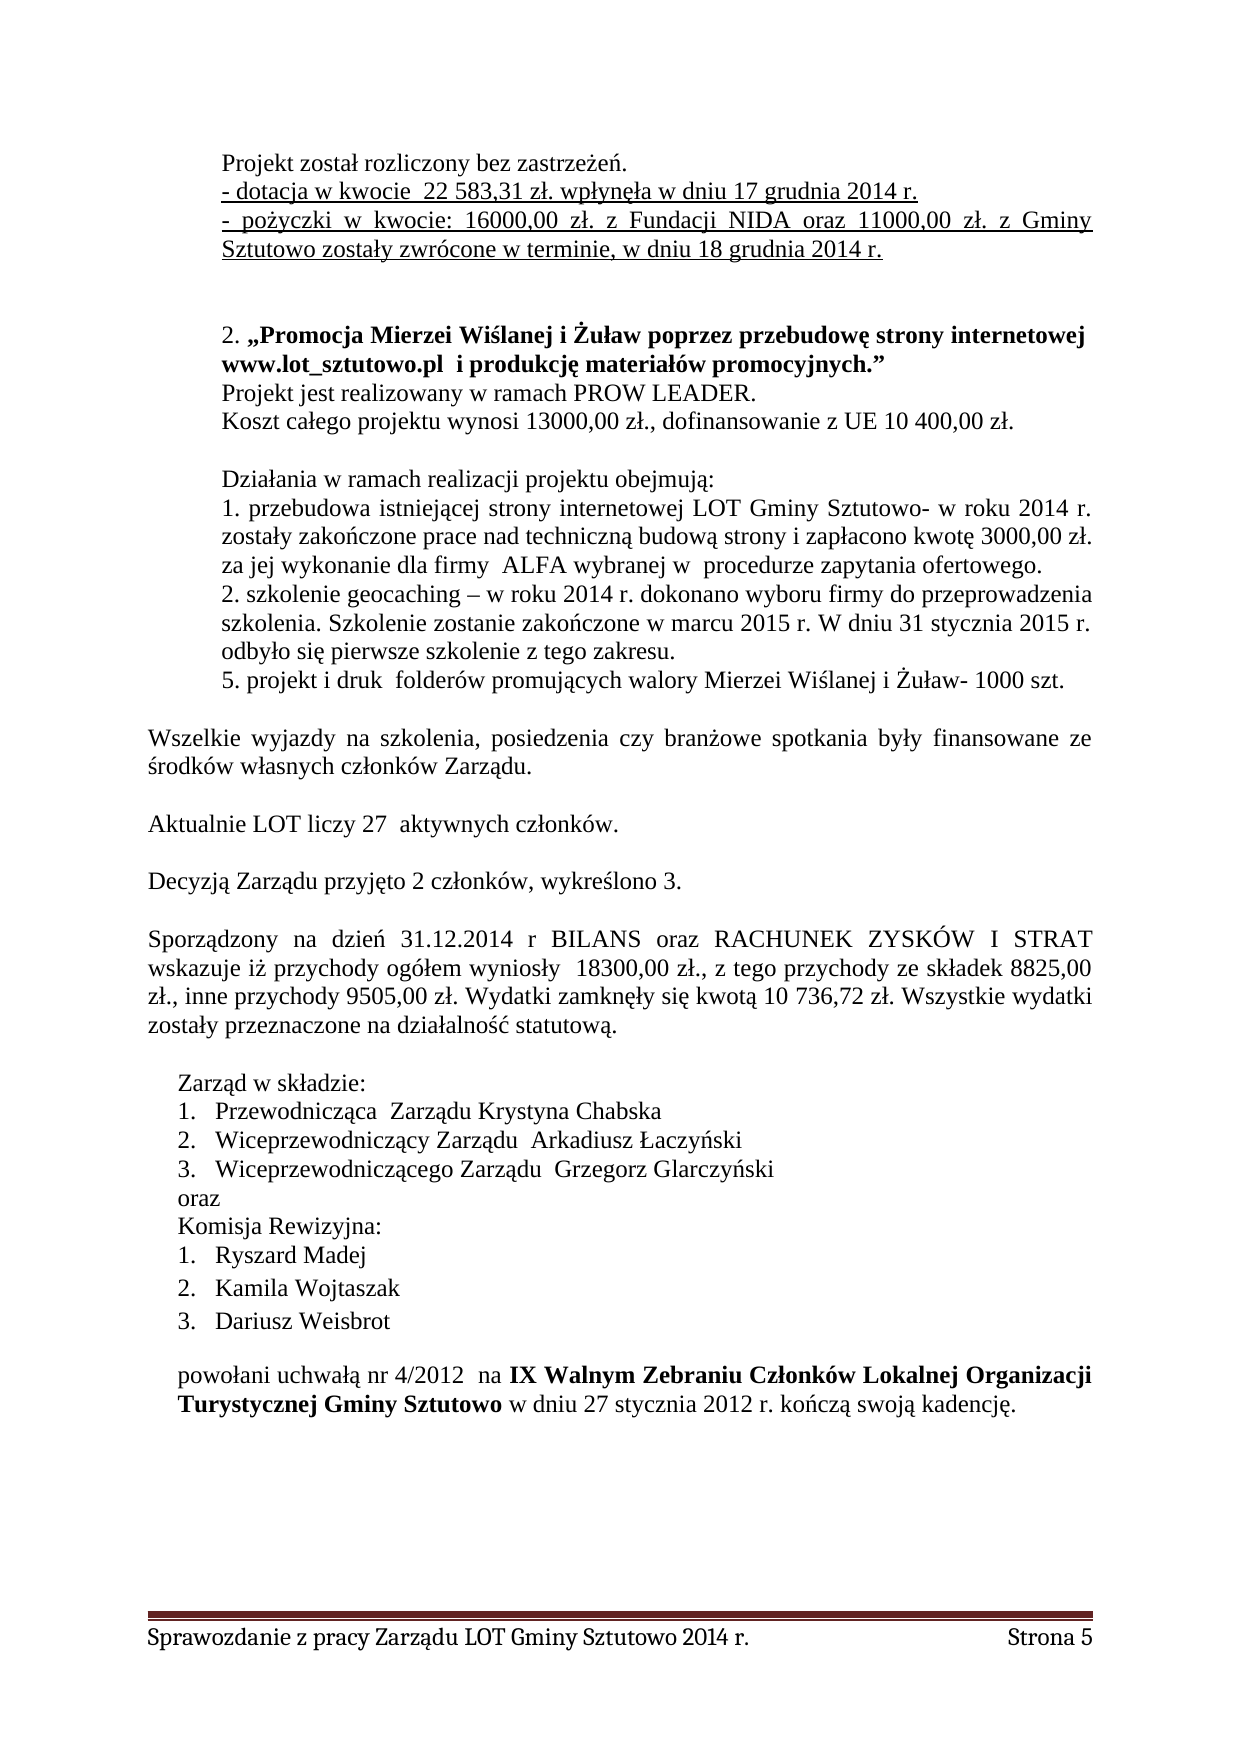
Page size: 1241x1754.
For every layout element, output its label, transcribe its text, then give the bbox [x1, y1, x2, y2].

list Wiceprzewodniczący Zarządu Arkadiusz Łaczyński [177, 1125, 1093, 1154]
text - pożyczki w kwocie: 16000,00 zł. z Fundacji NIDA oraz 11000,00 zł. z Gminy Sztutowo zostały zwrócone w terminie, w dniu 18 grudnia 2014 r. [221, 231, 1093, 263]
text Zarząd w składzie: [177, 1068, 1093, 1096]
text Koszt całego projektu wynosi 13000,00 zł., dofinansowanie z UE 10 400,00 zł. [148, 406, 1093, 435]
text Działania w ramach realizacji projektu obejmują: [148, 464, 1093, 493]
text 1. przebudowa istniejącej strony internetowej LOT Gminy Sztutowo- w roku 2014 r. zostały zakończone prace nad techniczną budową strony i zapłacono kwotę 3000,00 zł. za jej wykonanie dla firmy ALFA wybranej w procedurze zapytania ofertowego. [221, 493, 1093, 579]
text Projekt został rozliczony bez zastrzeżeń. [221, 148, 1093, 176]
text Decyzją Zarządu przyjęto 2 członków, wykreślono 3. [148, 866, 1093, 895]
list Kamila Wojtaszak [177, 1273, 1093, 1302]
list Wiceprzewodniczącego Zarządu Grzegorz Glarczyński [177, 1154, 1093, 1183]
text - dotacja w kwocie 22 583,31 zł. wpłynęła w dniu 17 grudnia 2014 r. [148, 176, 1093, 205]
text - pożyczki w kwocie: 16000,00 zł. z Fundacji NIDA oraz 11000,00 zł. z Gminy Sztutowo zostały zwrócone w terminie, w dniu 18 grudnia 2014 r. [221, 205, 1093, 230]
list Ryszard Madej [177, 1240, 1093, 1269]
text oraz [177, 1183, 1093, 1211]
text 5. projekt i druk folderów promujących walory Mierzei Wiślanej i Żuław- 1000 szt. [148, 665, 1093, 694]
list Przewodnicząca Zarządu Krystyna Chabska [177, 1096, 1093, 1125]
text 2. „Promocja Mierzei Wiślanej i Żuław poprzez przebudowę strony internetowej www.lot_sztutowo.pl i produkcję materiałów promocyjnych.” [148, 320, 1093, 378]
text Projekt jest realizowany w ramach PROW LEADER. [148, 378, 1093, 406]
text Wszelkie wyjazdy na szkolenia, posiedzenia czy branżowe spotkania były finansowane ze środków własnych członków Zarządu. [148, 723, 1093, 780]
list Dariusz Weisbrot [177, 1306, 1093, 1335]
text powołani uchwałą nr 4/2012 na IX Walnym Zebraniu Członków Lokalnej Organizacji Turystycznej Gminy Sztutowo w dniu 27 stycznia 2012 r. kończą swoją kadencję. [177, 1360, 1093, 1417]
text 2. szkolenie geocaching – w roku 2014 r. dokonano wyboru firmy do przeprowadzenia szkolenia. Szkolenie zostanie zakończone w marcu 2015 r. W dniu 31 stycznia 2015 r. odbyło się pierwsze szkolenie z tego zakresu. [221, 579, 1093, 665]
text Komisja Rewizyjna: [177, 1211, 1093, 1240]
text Sporządzony na dzień 31.12.2014 r BILANS oraz RACHUNEK ZYSKÓW I STRAT wskazuje iż przychody ogółem wyniosły 18300,00 zł., z tego przychody ze składek 8825,00 zł., inne przychody 9505,00 zł. Wydatki zamknęły się kwotą 10 736,72 zł. Wszystkie wydatki zostały przeznaczone na działalność statutową. [148, 924, 1093, 1039]
text Aktualnie LOT liczy 27 aktywnych członków. [148, 809, 1093, 838]
